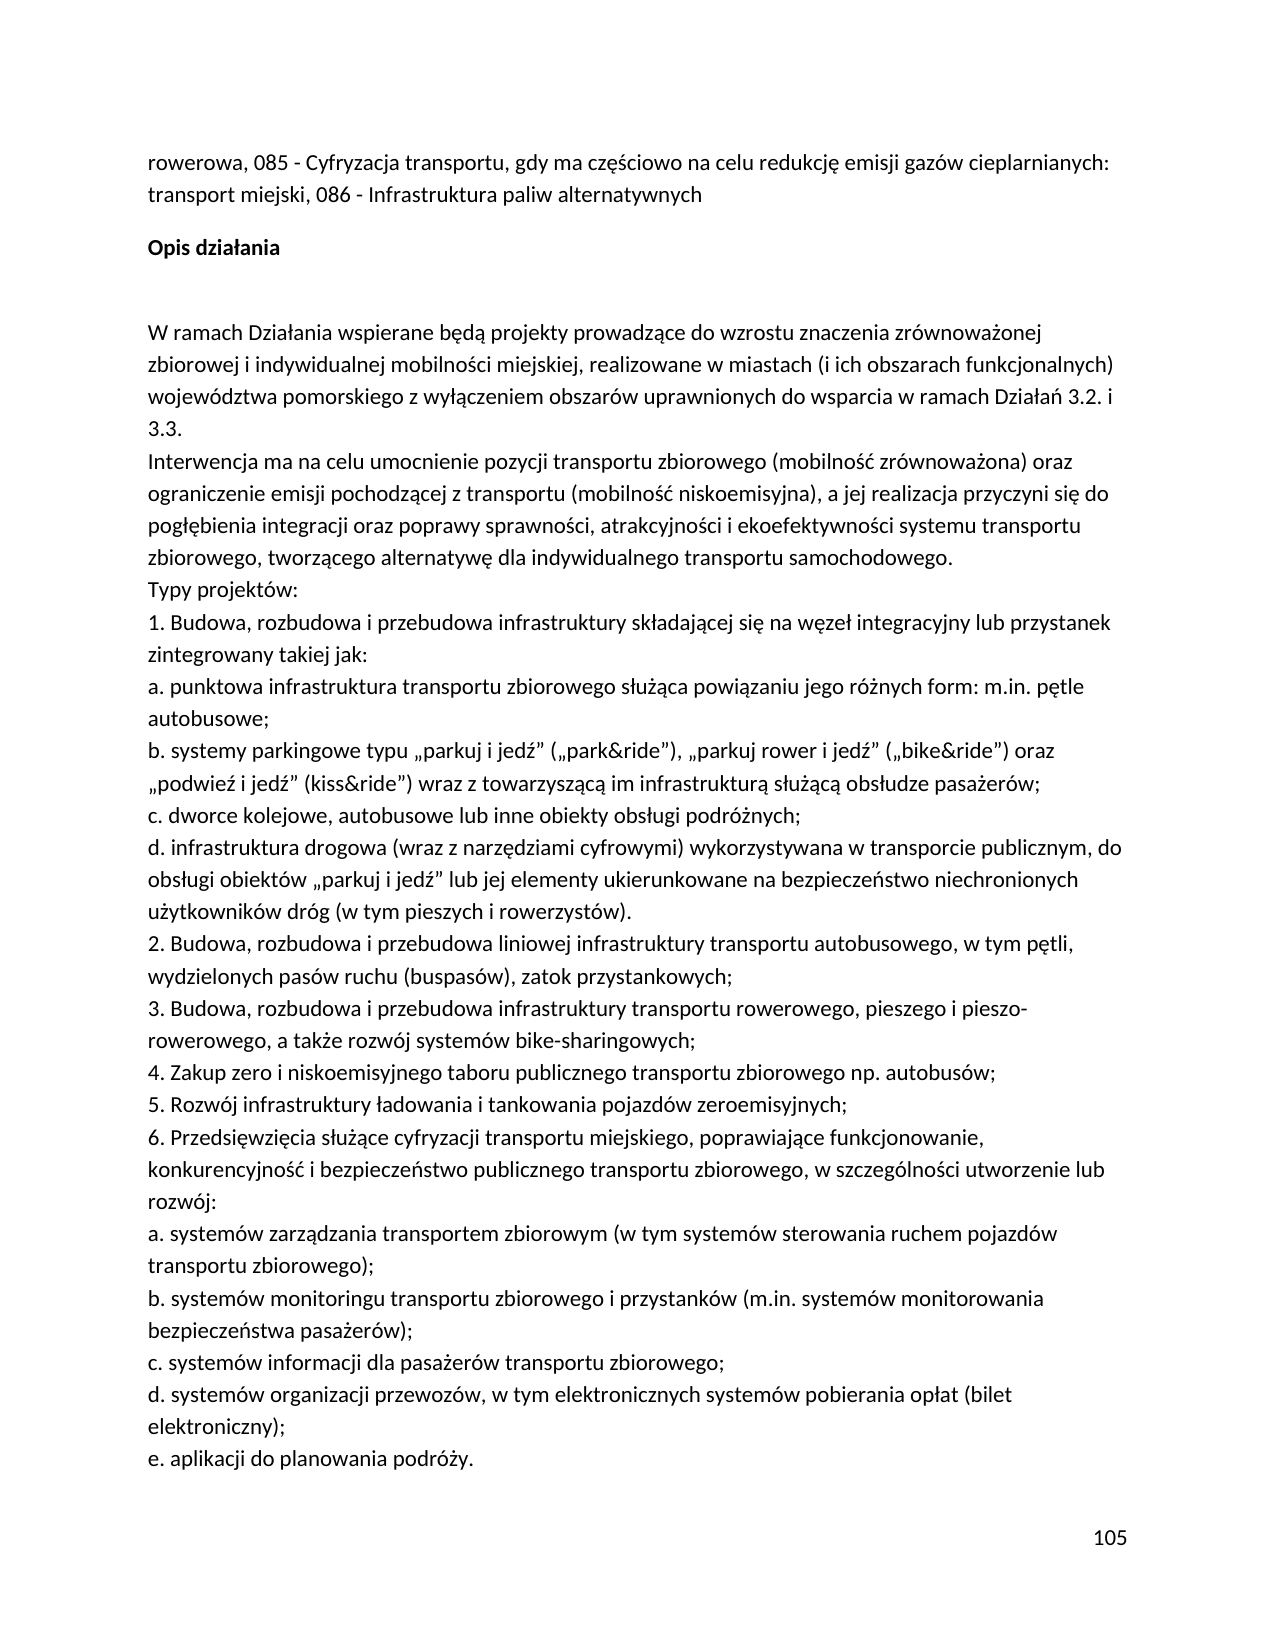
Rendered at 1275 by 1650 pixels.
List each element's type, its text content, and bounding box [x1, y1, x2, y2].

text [148, 286, 1127, 1473]
text Opis działania [148, 233, 1127, 261]
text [148, 148, 1127, 208]
